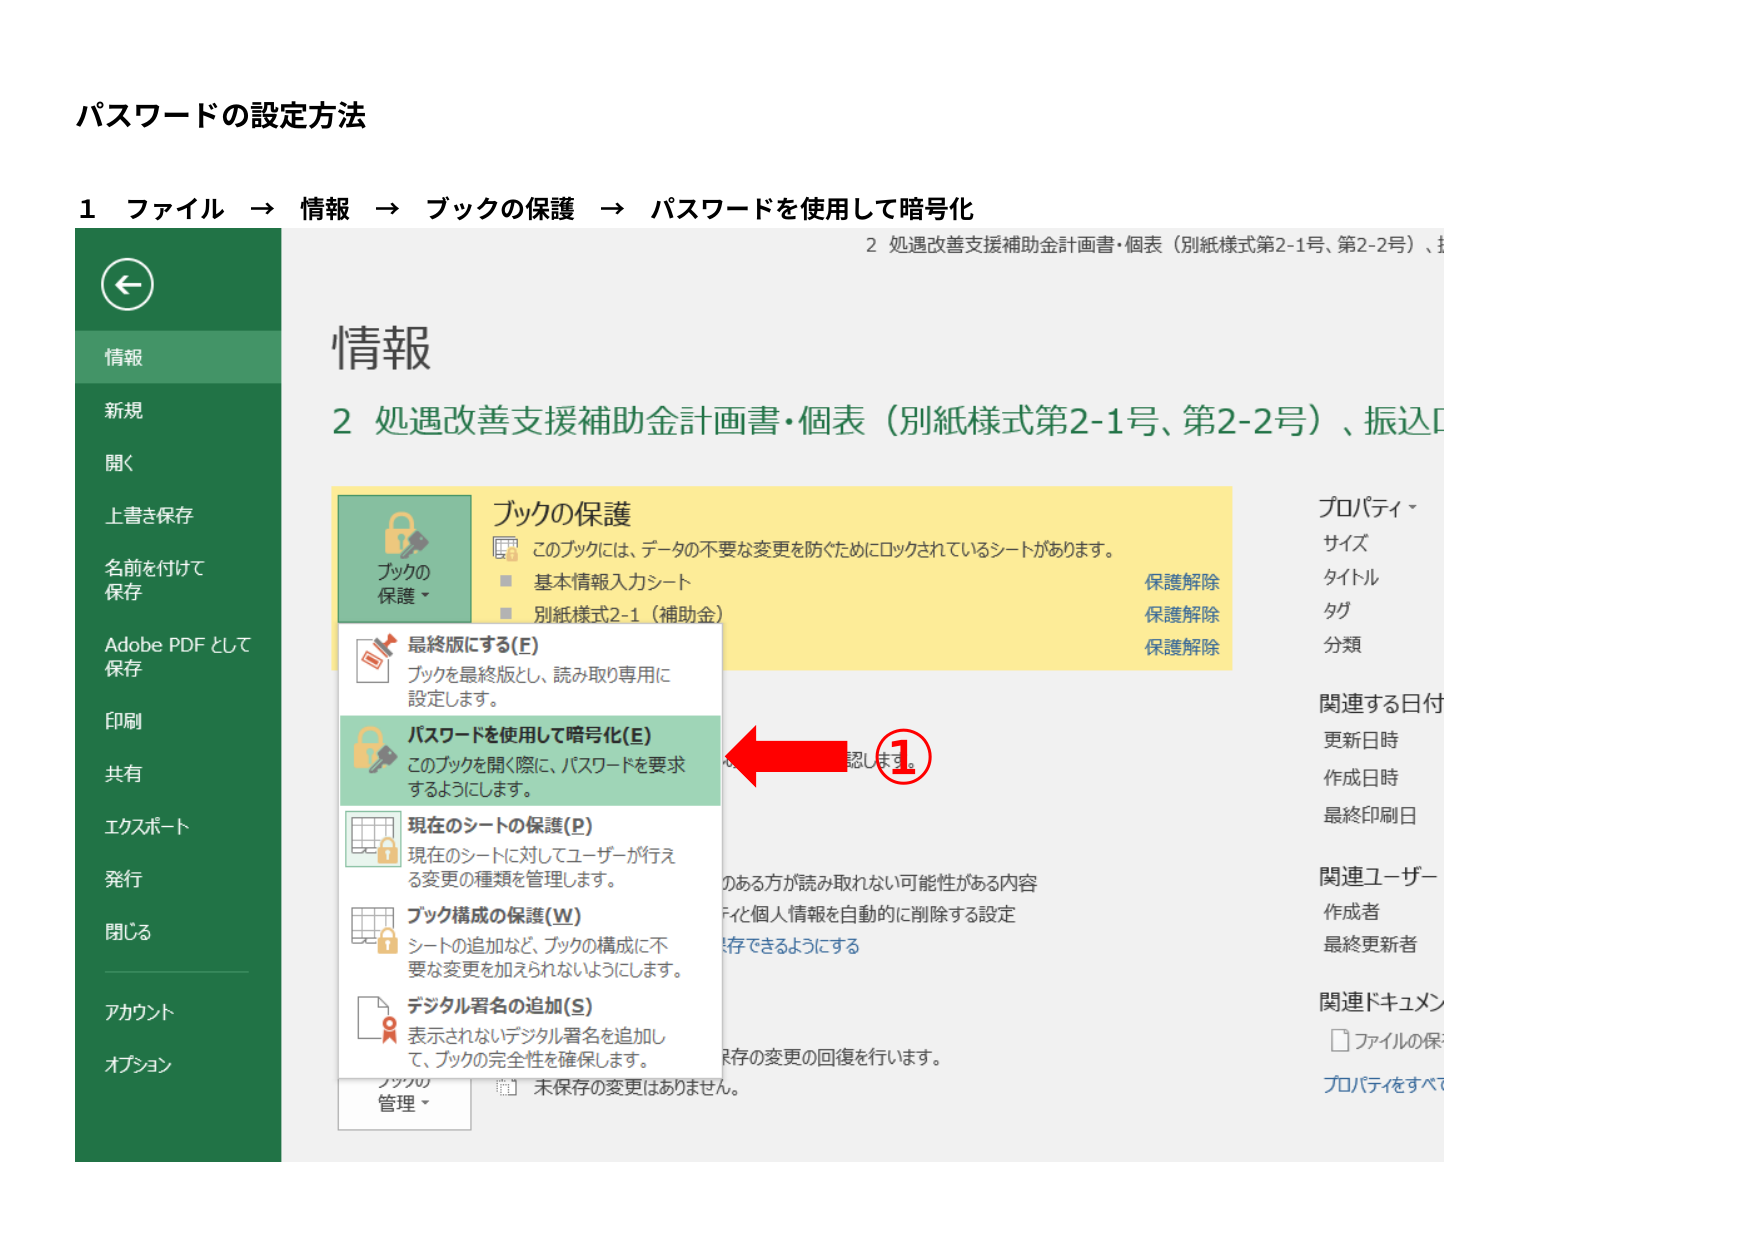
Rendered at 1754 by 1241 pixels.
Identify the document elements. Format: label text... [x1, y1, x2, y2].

picture [75, 228, 1444, 1162]
text １ ファイル → 情報 → ブックの保護 → パスワードを使用して暗号化 [75, 189, 1679, 226]
text パスワードの設定方法 [75, 76, 1679, 151]
